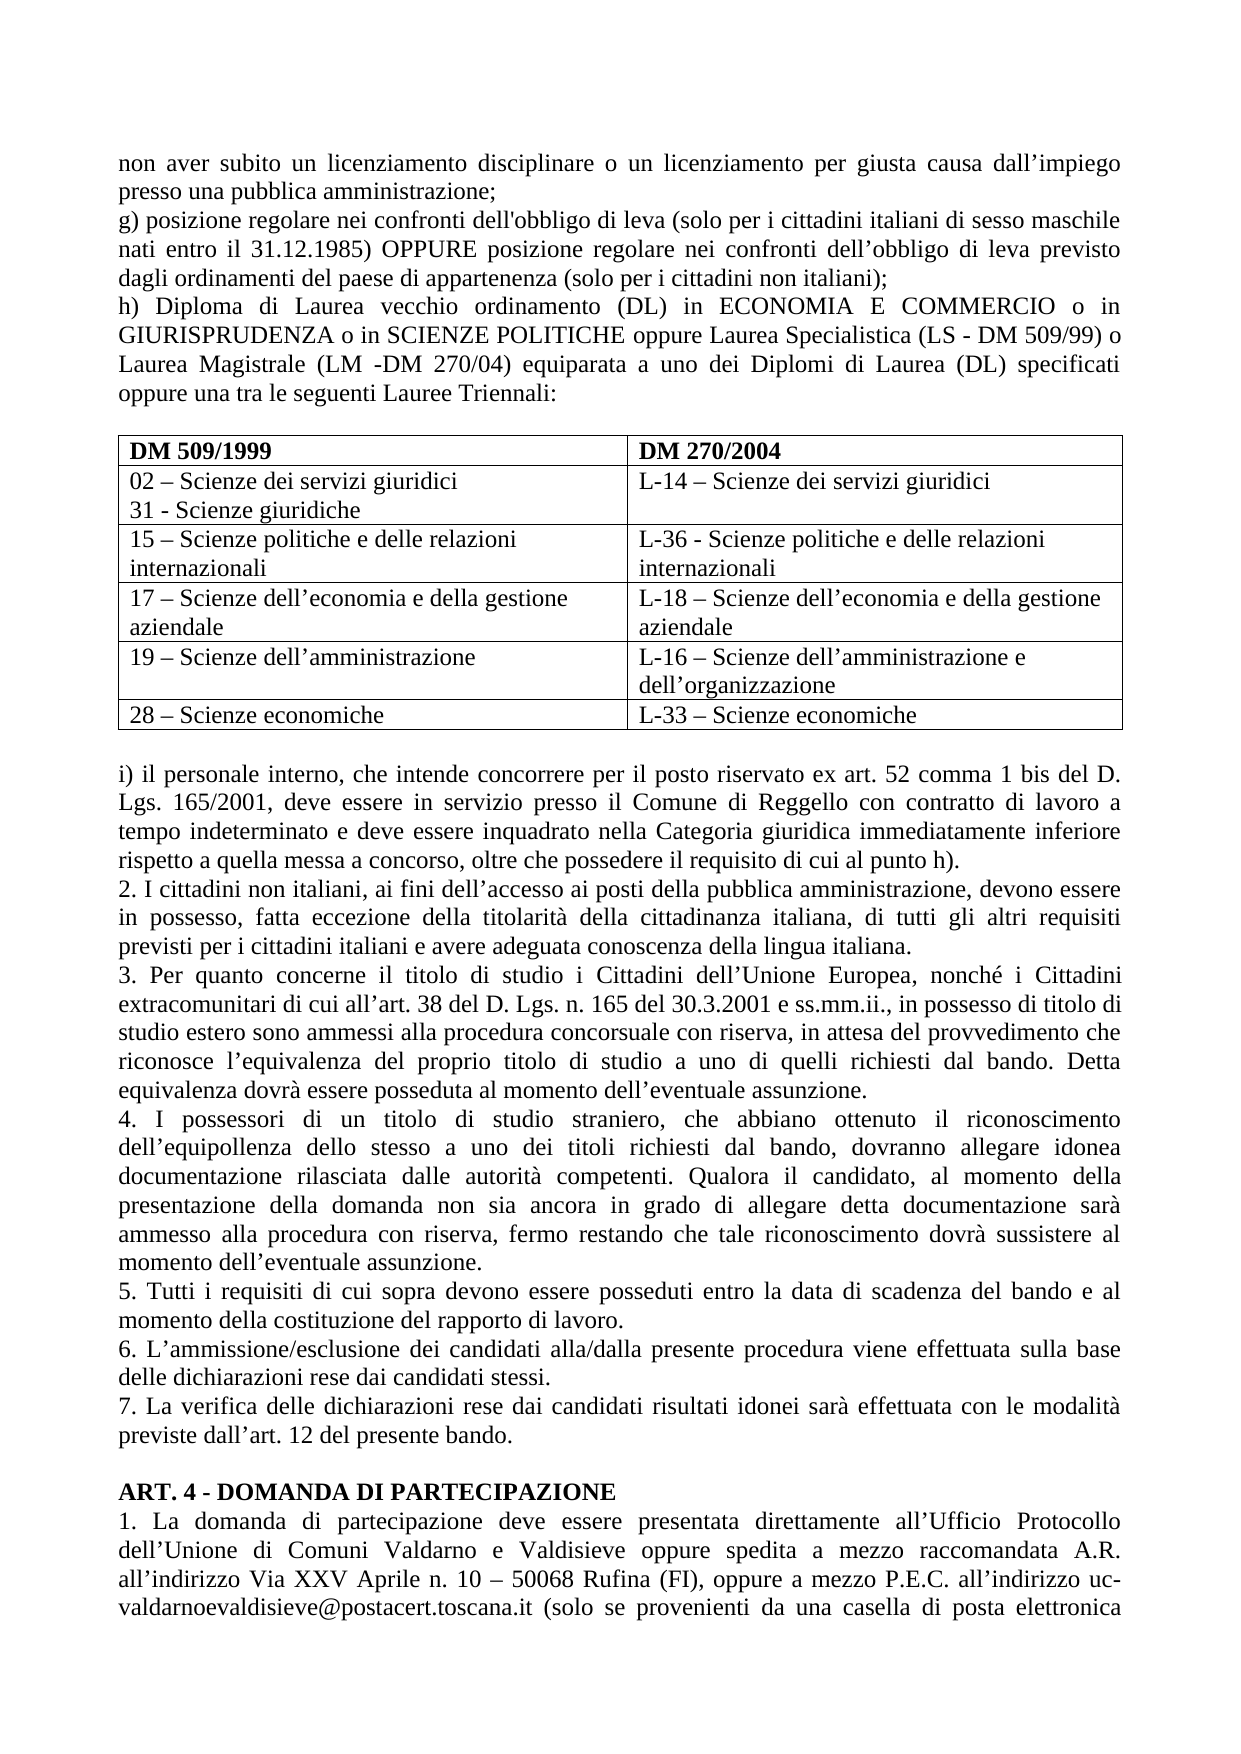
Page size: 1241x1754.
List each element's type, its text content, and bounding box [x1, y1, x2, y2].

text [118, 148, 1122, 205]
text 3. Per quanto concerne il titolo di studio i Cittadini dell’Unione Europea, nonché i Cittadini extracomunitari di cui all’art. 38 del D. Lgs. n. 165 del 30.3.2001 e ss.mm.ii., in possesso di titolo di studio estero sono ammessi alla procedura concorsuale con riserva, in attesa del provvedimento che riconosce l’equivalenza del proprio titolo di studio a uno di quelli richiesti dal bando. Detta equivalenza dovrà essere posseduta al momento dell’eventuale assunzione. [118, 960, 1122, 1104]
table_cell 15 – Scienze politiche e delle relazioni internazionali [119, 525, 627, 582]
table_cell 28 – Scienze economiche [119, 700, 627, 729]
text 4. I possessori di un titolo di studio straniero, che abbiano ottenuto il riconoscimento dell’equipollenza dello stesso a uno dei titoli richiesti dal bando, dovranno allegare idonea documentazione rilasciata dalle autorità competenti. Qualora il candidato, al momento della presentazione della domanda non sia ancora in grado di allegare detta documentazione sarà ammesso alla procedura con riserva, fermo restando che tale riconoscimento dovrà sussistere al momento dell’eventuale assunzione. [118, 1104, 1122, 1276]
text 6. L’ammissione/esclusione dei candidati alla/dalla presente procedura viene effettuata sulla base delle dichiarazioni rese dai candidati stessi. [118, 1334, 1122, 1391]
table_cell 02 – Scienze dei servizi giuridici 31 - Scienze giuridiche [119, 466, 627, 523]
table_cell L-36 - Scienze politiche e delle relazioni internazionali [628, 525, 1122, 582]
text h) Diploma di Laurea vecchio ordinamento (DL) in ECONOMIA E COMMERCIO o in GIURISPRUDENZA o in SCIENZE POLITICHE oppure Laurea Specialistica (LS - DM 509/99) o Laurea Magistrale (LM -DM 270/04) equiparata a uno dei Diplomi di Laurea (DL) specificati oppure una tra le seguenti Lauree Triennali: [118, 291, 1122, 406]
table_cell L-14 – Scienze dei servizi giuridici [628, 466, 1122, 523]
text 2. I cittadini non italiani, ai fini dell’accesso ai posti della pubblica amministrazione, devono essere in possesso, fatta eccezione della titolarità della cittadinanza italiana, di tutti gli altri requisiti previsti per i cittadini italiani e avere adeguata conoscenza della lingua italiana. [118, 874, 1122, 960]
text 5. Tutti i requisiti di cui sopra devono essere posseduti entro la data di scadenza del bando e al momento della costituzione del rapporto di lavoro. [118, 1276, 1122, 1334]
text i) il personale interno, che intende concorrere per il posto riservato ex art. 52 comma 1 bis del D. Lgs. 165/2001, deve essere in servizio presso il Comune di Reggello con contratto di lavoro a tempo indeterminato e deve essere inquadrato nella Categoria giuridica immediatamente inferiore rispetto a quella messa a concorso, oltre che possedere il requisito di cui al punto h). [118, 759, 1122, 874]
table_header DM 509/1999 [119, 436, 627, 465]
table_cell 17 – Scienze dell’economia e della gestione aziendale [119, 583, 627, 641]
table_header DM 270/2004 [628, 436, 1122, 465]
table_cell 19 – Scienze dell’amministrazione [119, 642, 627, 699]
table_cell L-16 – Scienze dell’amministrazione e dell’organizzazione [628, 642, 1122, 699]
text g) posizione regolare nei confronti dell'obbligo di leva (solo per i cittadini italiani di sesso maschile nati entro il 31.12.1985) OPPURE posizione regolare nei confronti dell’obbligo di leva previsto dagli ordinamenti del paese di appartenenza (solo per i cittadini non italiani); [118, 205, 1122, 291]
table_cell L-33 – Scienze economiche [628, 700, 1122, 729]
table_cell L-18 – Scienze dell’economia e della gestione aziendale [628, 583, 1122, 641]
text ART. 4 - DOMANDA DI PARTECIPAZIONE [118, 1477, 1122, 1506]
text 7. La verifica delle dichiarazioni rese dai candidati risultati idonei sarà effettuata con le modalità previste dall’art. 12 del presente bando. [118, 1391, 1122, 1449]
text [118, 1506, 1122, 1621]
